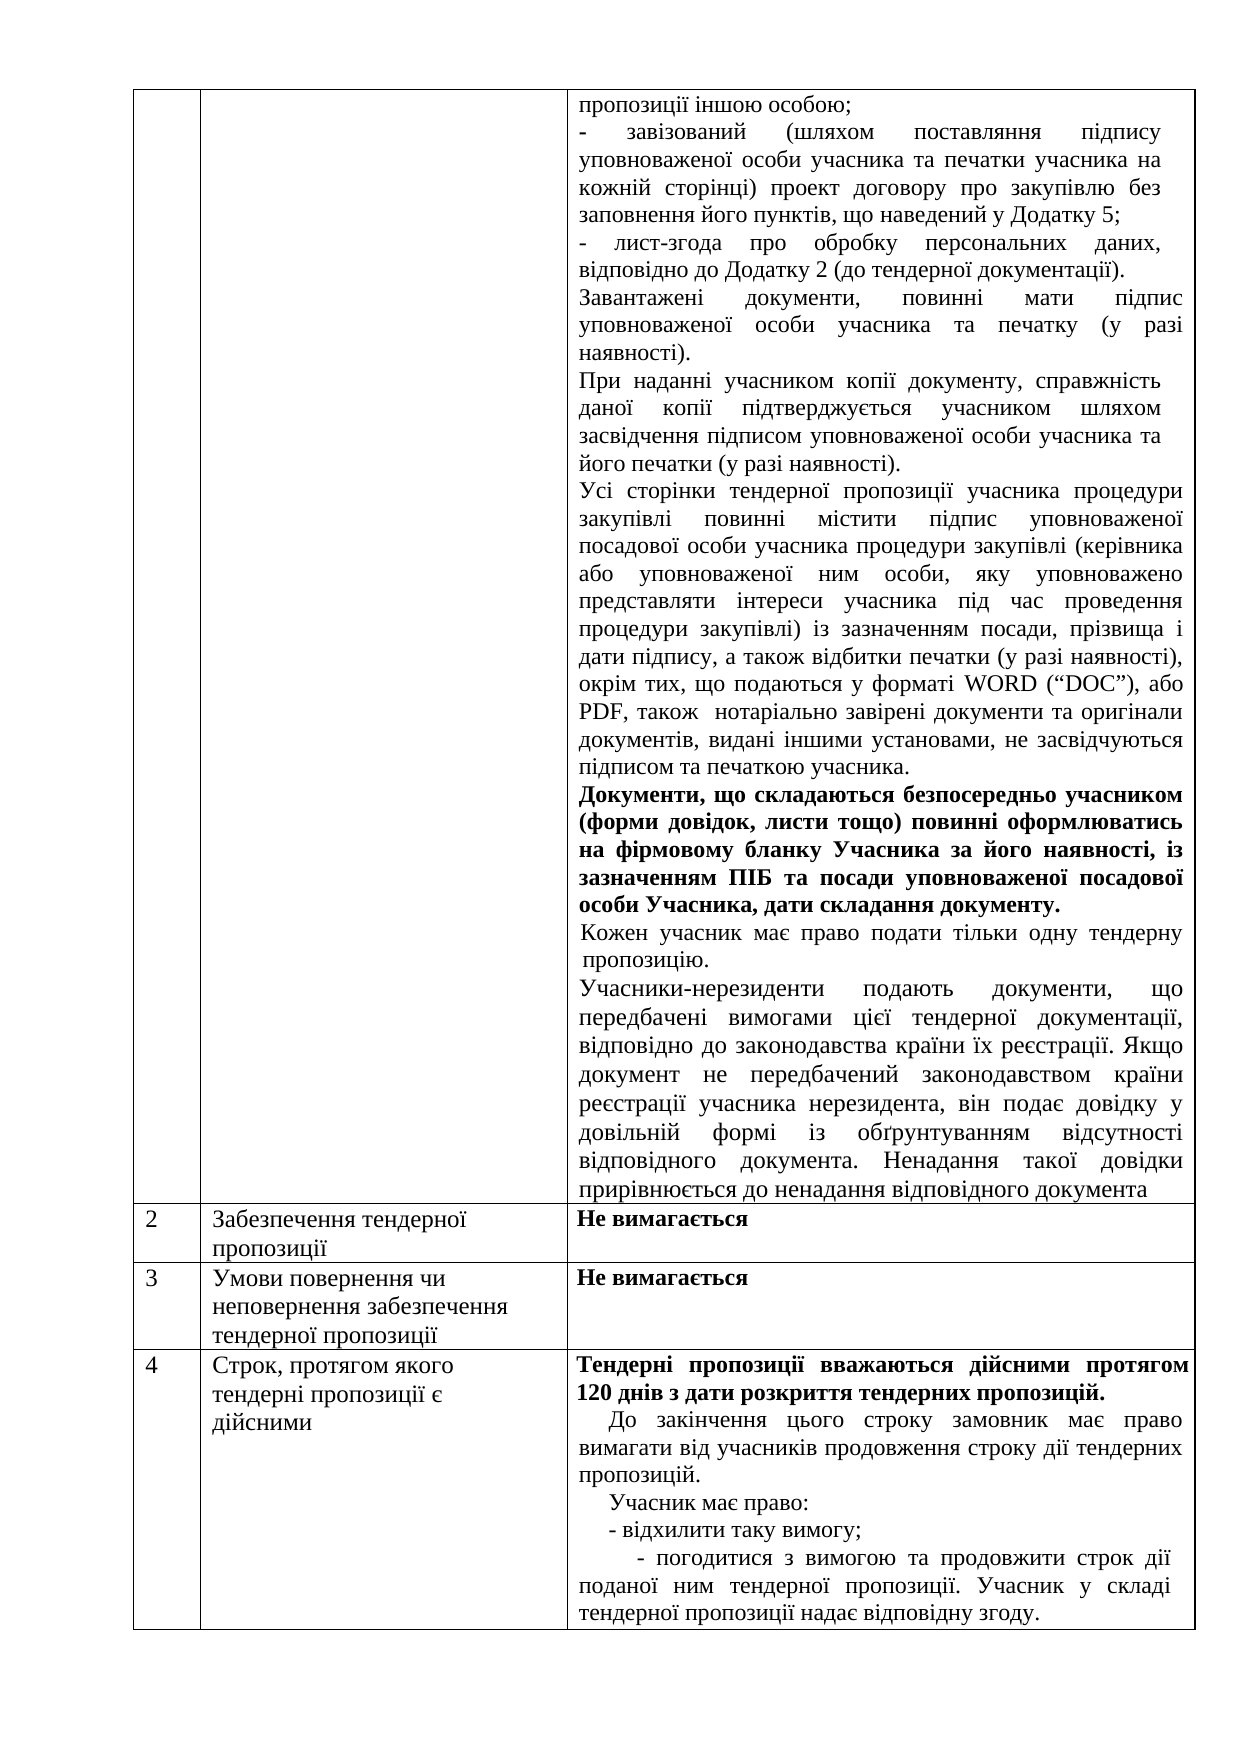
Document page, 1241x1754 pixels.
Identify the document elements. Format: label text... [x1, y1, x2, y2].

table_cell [201, 90, 567, 1203]
table_cell 3 [134, 1263, 200, 1349]
table_cell 2 [134, 1204, 200, 1262]
table_cell Строк, протягом якого тендерні пропозиції є дійсними [201, 1350, 567, 1628]
table_cell Тендерні пропозиції вважаються дійсними протягом 120 днів з дати розкриття тендерних пропозицій. До закінчення цього строку замовник має право вимагати від учасників продовження строку дії тендерних пропозицій. Учасник має право: - відхилити таку вимогу; - погодитися з вимогою та продовжити строк дії поданої ним тендерної пропозиції. Учасник у складі тендерної пропозиції надає відповідну згоду. [568, 1350, 1194, 1628]
table_cell 4 [134, 1350, 200, 1628]
table_cell Умови повернення чи неповернення забезпечення тендерної пропозиції [201, 1263, 567, 1349]
table_cell Не вимагається [568, 1204, 1194, 1262]
table_cell Не вимагається [568, 1263, 1194, 1349]
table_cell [568, 90, 1194, 1203]
table_cell 1 [134, 90, 200, 1203]
table_cell Забезпечення тендерної пропозиції [201, 1204, 567, 1262]
